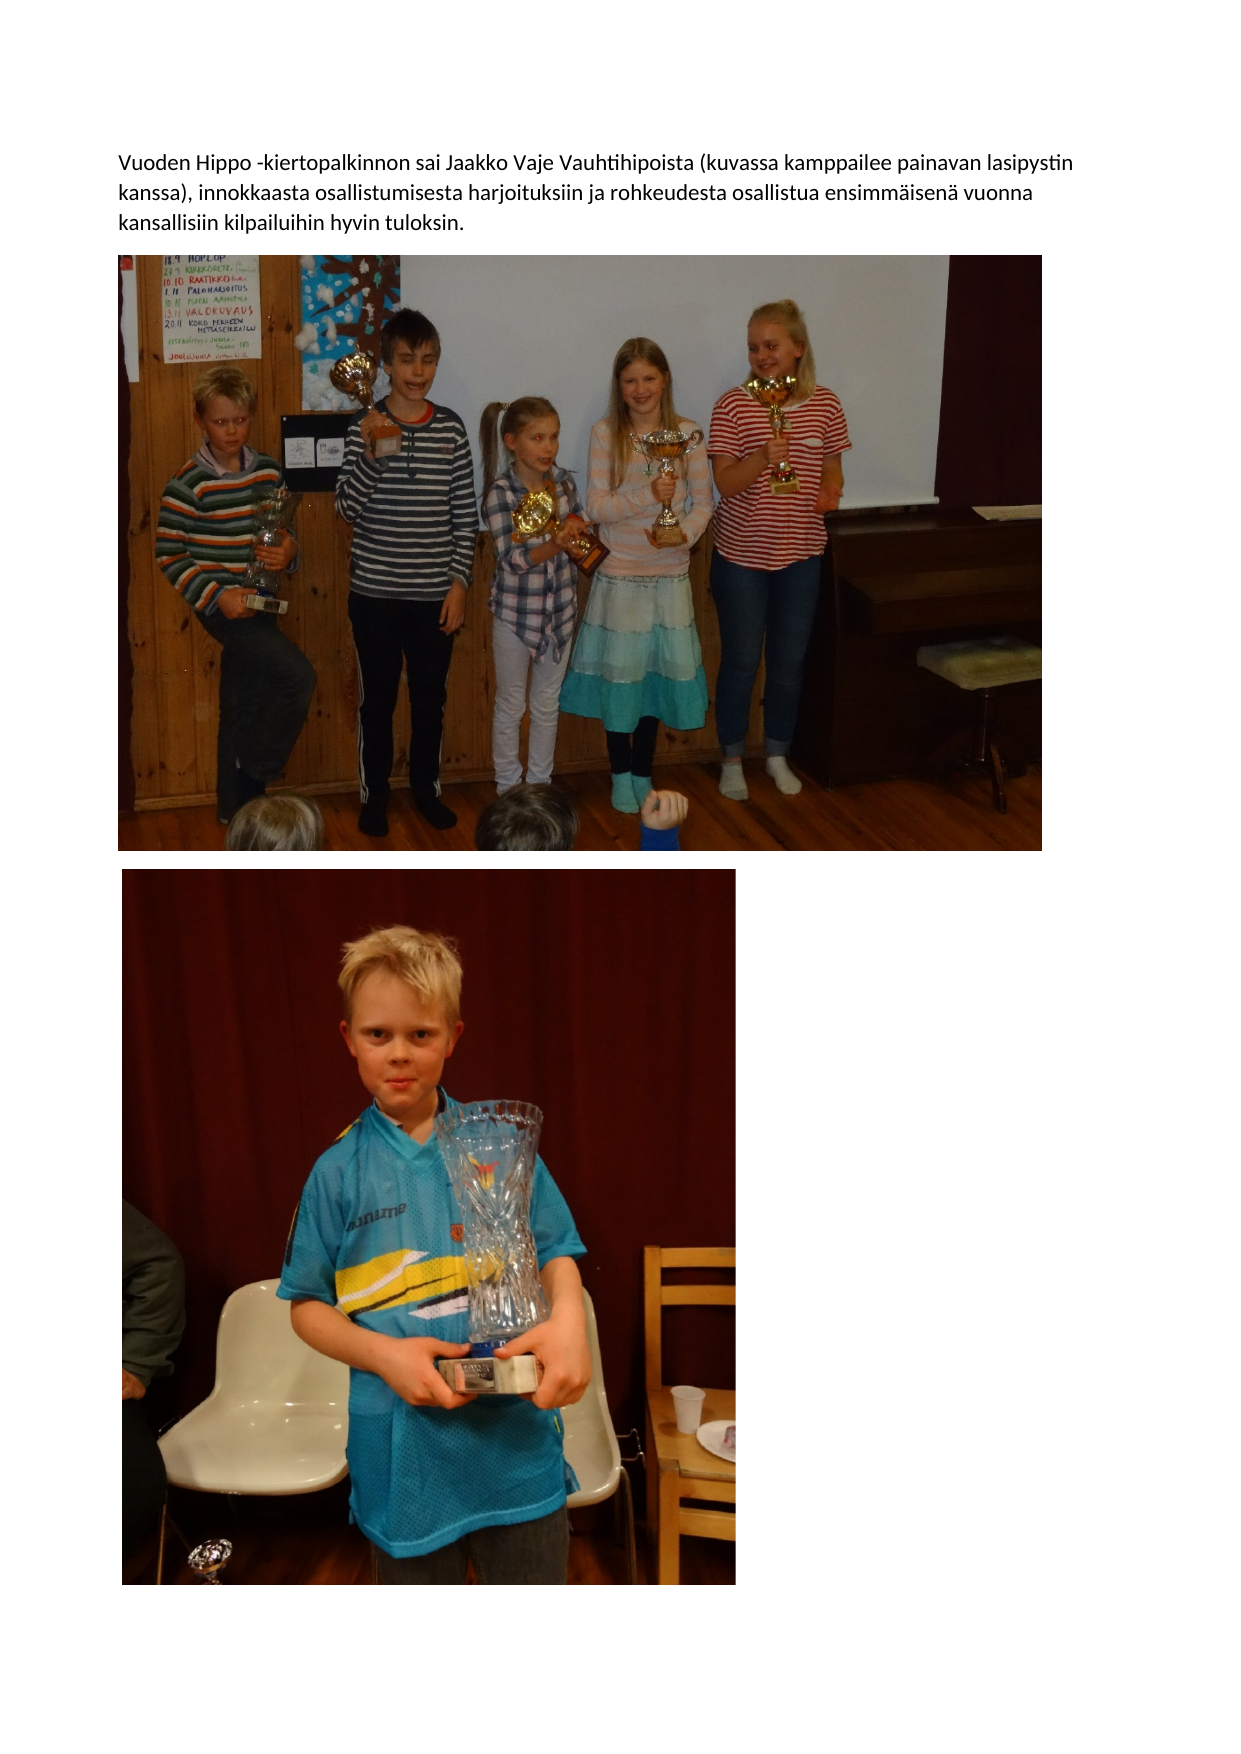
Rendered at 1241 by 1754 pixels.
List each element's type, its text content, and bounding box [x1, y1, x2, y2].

picture [118, 255, 1042, 851]
text Vuoden Hippo -kiertopalkinnon sai Jaakko Vaje Vauhtihipoista (kuvassa kamppailee painavan lasipystin kanssa), innokkaasta osallistumisesta harjoituksiin ja rohkeudesta osallistua ensimmäisenä vuonna kansallisiin kilpailuihin hyvin tuloksin. [118, 148, 1122, 236]
picture [122, 869, 736, 1585]
